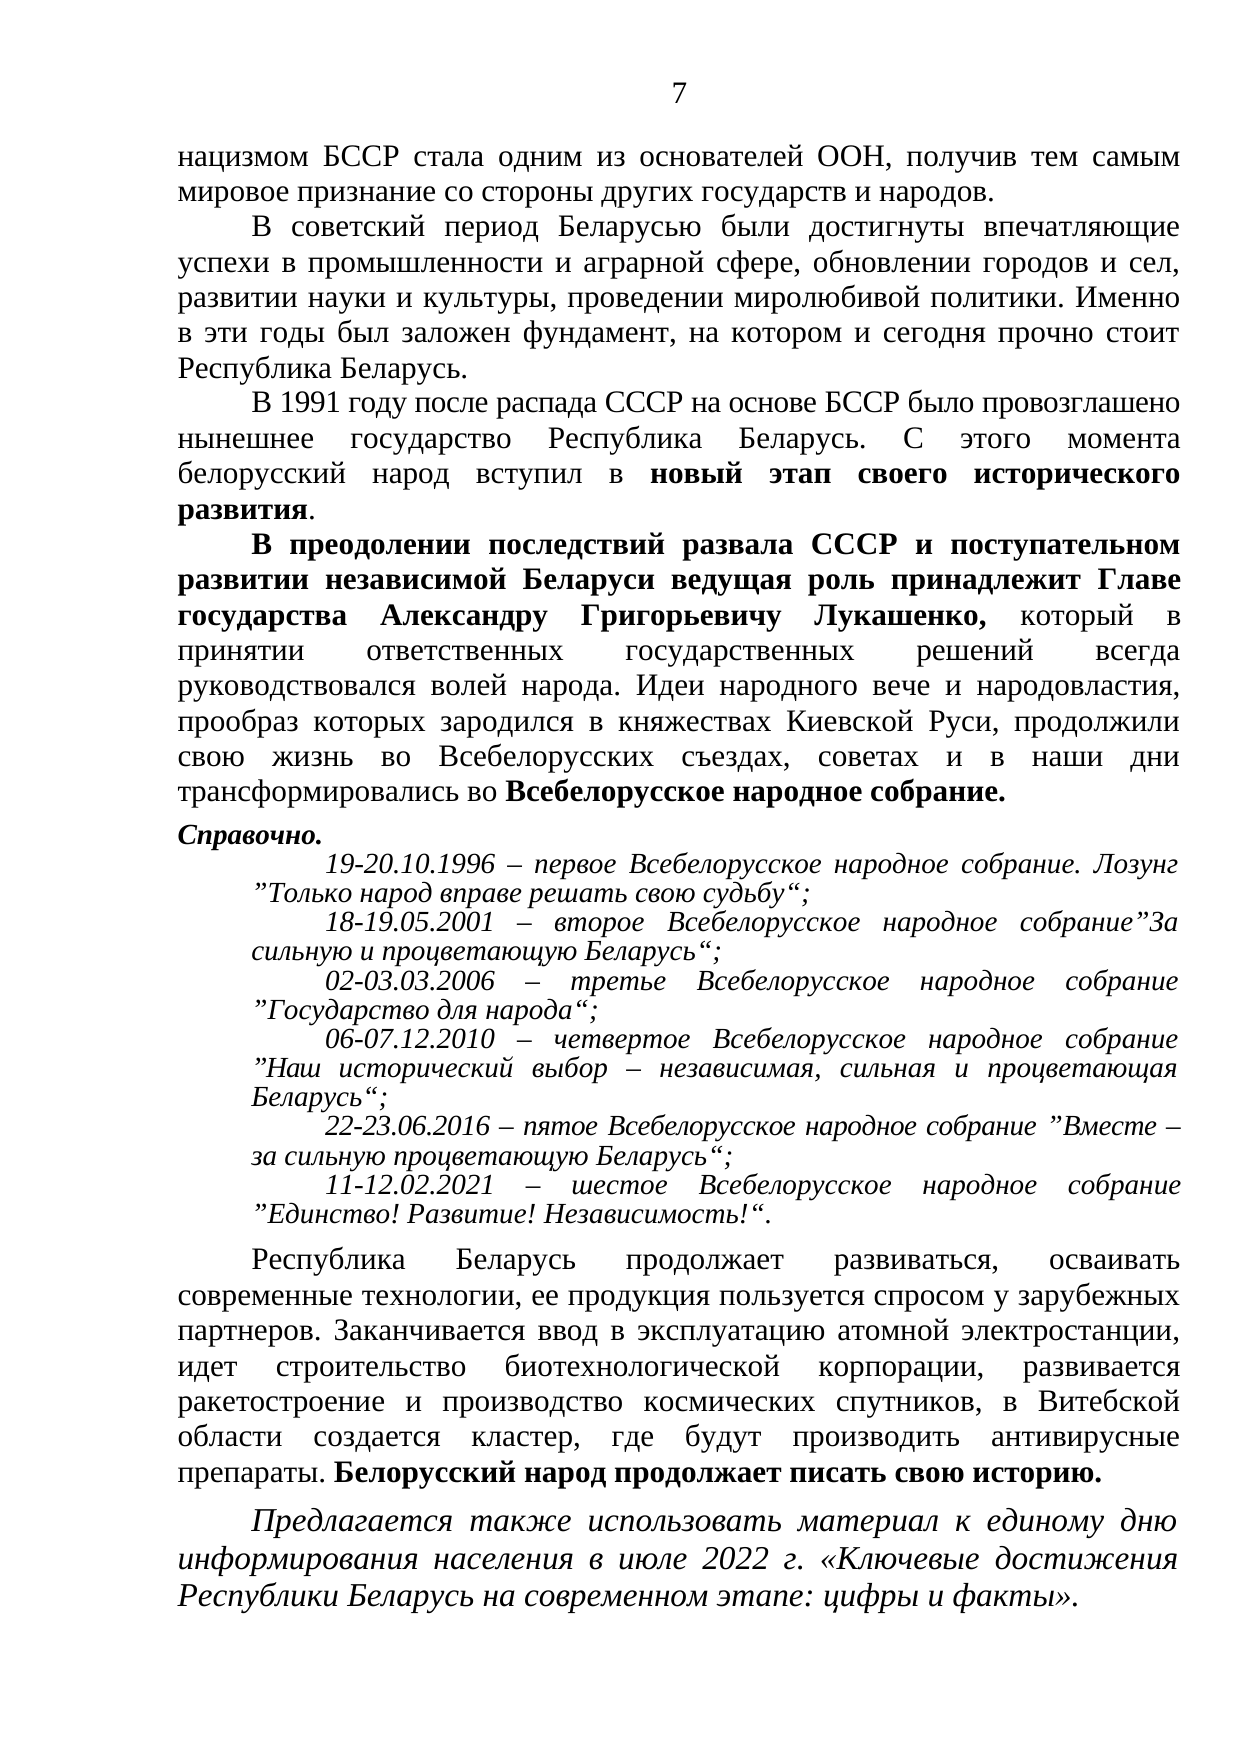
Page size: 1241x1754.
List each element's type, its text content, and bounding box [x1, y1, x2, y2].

text 18-19.05.2001 – второе Всебелорусское народное собрание”За сильную и процветающую Беларусь“; [251, 908, 1181, 967]
text В 1991 году после распада СССР на основе БССР было провозглашено нынешнее государство Республика Беларусь. С этого момента белорусский народ вступил в новый этап своего исторического развития. [177, 385, 1181, 526]
text 22-23.06.2016 – пятое Всебелорусское народное собрание ”Вместе – за сильную процветающую Беларусь“; [251, 1112, 1181, 1171]
text 19-20.10.1996 – первое Всебелорусское народное собрание. Лозунг ”Только народ вправе решать свою судьбу“; [251, 850, 1181, 908]
text 11-12.02.2021 – шестое Всебелорусское народное собрание ”Единство! Развитие! Независимость!“. [251, 1171, 1181, 1229]
text Республика Беларусь продолжает развиваться, осваивать современные технологии, ее продукция пользуется спросом у зарубежных партнеров. Заканчивается ввод в эксплуатацию атомной электростанции, идет строительство биотехнологической корпорации, развивается ракетостроение и производство космических спутников, в Витебской области создается кластер, где будут производить антивирусные препараты. Белорусский народ продолжает писать свою историю. [177, 1242, 1181, 1489]
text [177, 138, 1181, 208]
text В преодолении последствий развала СССР и поступательном развитии независимой Беларуси ведущая роль принадлежит Главе государства Александру Григорьевичу Лукашенко, который в принятии ответственных государственных решений всегда руководствовался волей народа. Идеи народного вече и народовластия, прообраз которых зародился в княжествах Киевской Руси, продолжили свою жизнь во Всебелорусских съездах, советах и в наши дни трансформировались во Всебелорусское народное собрание. [177, 526, 1181, 808]
text 02-03.03.2006 – третье Всебелорусское народное собрание ”Государство для народа“; [251, 967, 1181, 1025]
text 06-07.12.2010 – четвертое Всебелорусское народное собрание ”Наш исторический выбор – независимая, сильная и процветающая Беларусь“; [251, 1025, 1181, 1112]
text Справочно. [177, 821, 1181, 850]
text В советский период Беларусью были достигнуты впечатляющие успехи в промышленности и аграрной сфере, обновлении городов и сел, развитии науки и культуры, проведении миролюбивой политики. Именно в эти годы был заложен фундамент, на котором и сегодня прочно стоит Республика Беларусь. [177, 208, 1181, 385]
text Предлагается также использовать материал к единому дню информирования населения в июле 2022 г. «Ключевые достижения Республики Беларусь на современном этапе: цифры и факты». [177, 1501, 1181, 1614]
